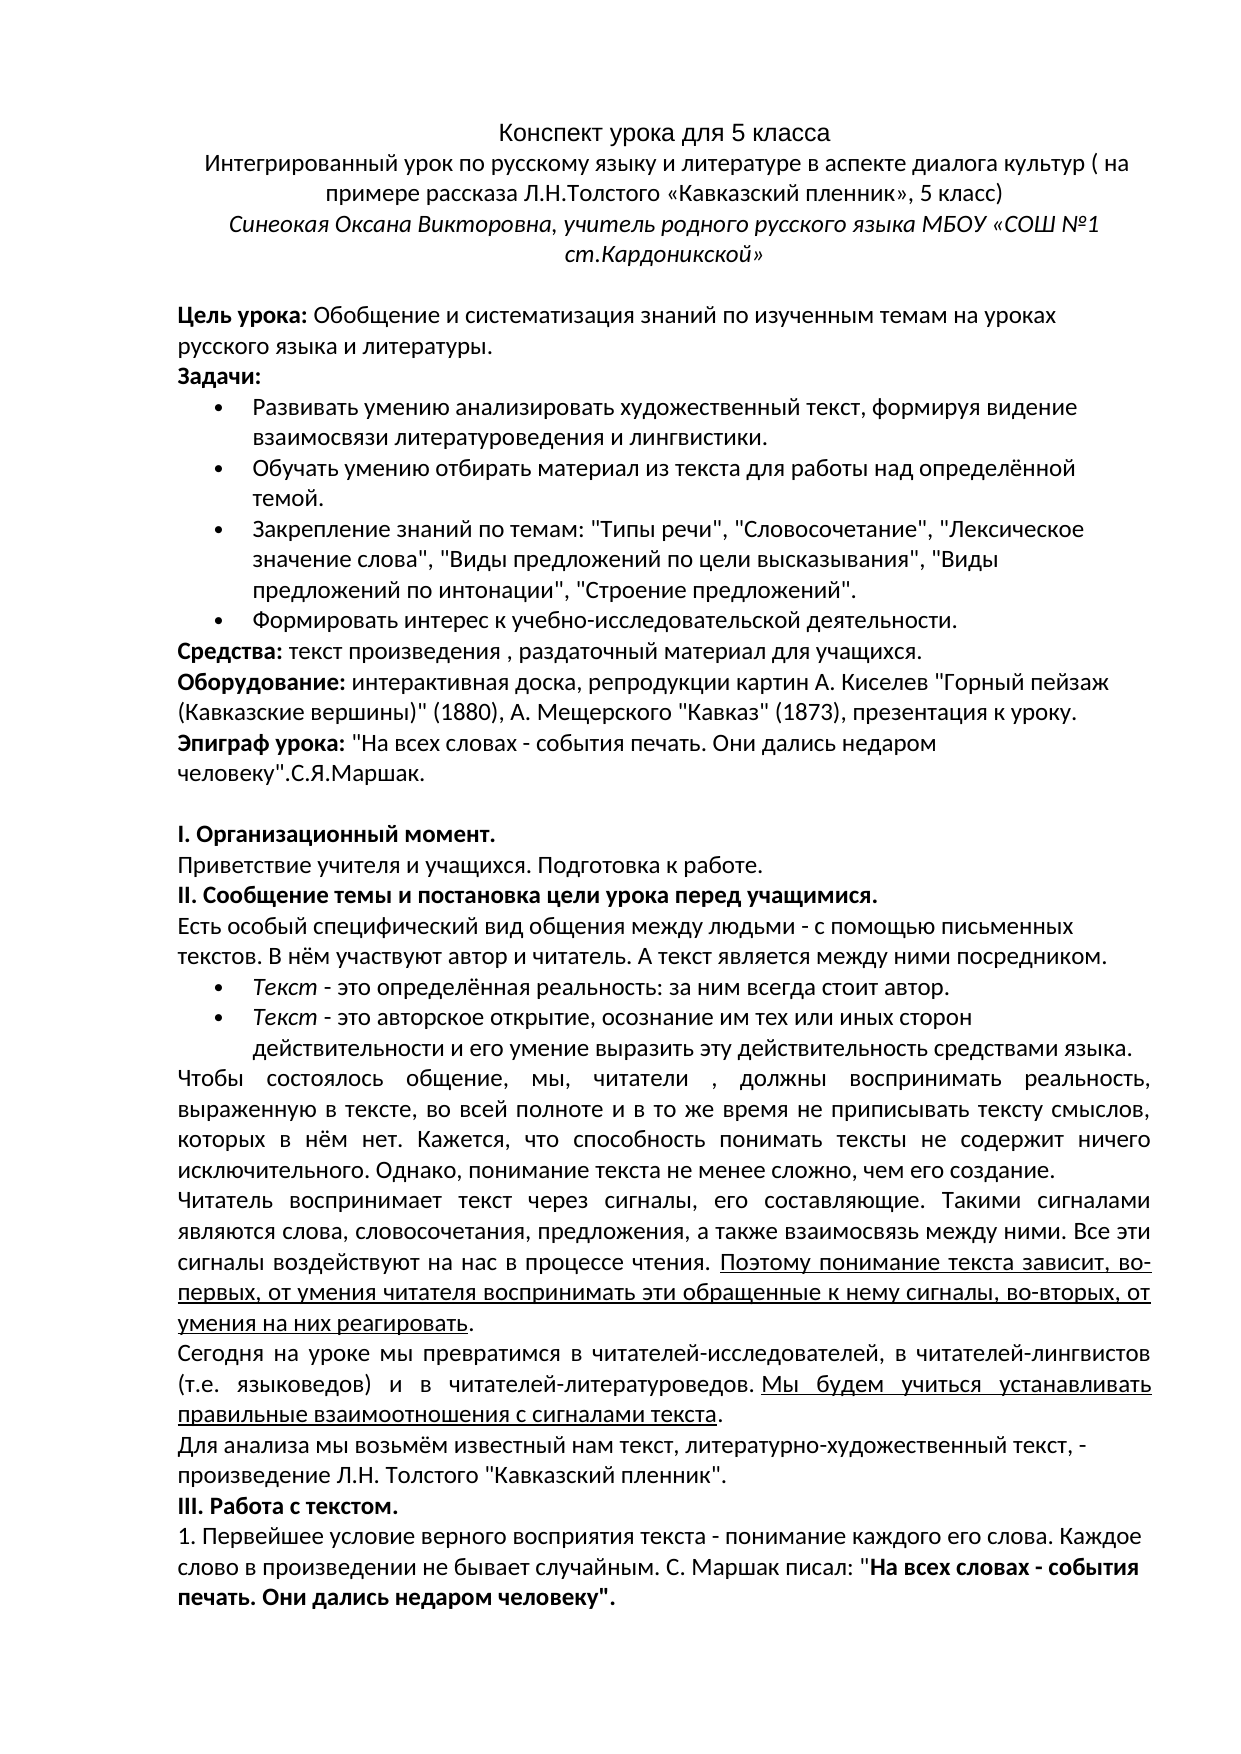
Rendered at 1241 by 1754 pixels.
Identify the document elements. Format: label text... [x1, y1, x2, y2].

text 1. Первейшее условие верного восприятия текста - понимание каждого его слова. Каждое слово в произведении не бывает случайным. С. Маршак писал: "На всех словах - события печать. Они дались недаром человеку". [177, 1520, 1152, 1612]
list Формировать интерес к учебно-исследовательской деятельности. [215, 605, 1152, 635]
text Приветствие учителя и учащихся. Подготовка к работе. [177, 849, 1152, 879]
text III. Работа с текстом. [177, 1490, 1152, 1520]
list Обучать умению отбирать материал из текста для работы над определённой темой. [215, 452, 1152, 513]
text Оборудование: интерактивная доска, репродукции картин А. Киселев "Горный пейзаж (Кавказские вершины)" (1880), А. Мещерского "Кавказ" (1873), презентация к уроку. [177, 666, 1152, 727]
text Сегодня на уроке мы превратимся в читателей-исследователей, в читателей-лингвистов (т.е. языковедов) и в читателей-литературоведов. Мы будем учиться устанавливать правильные взаимоотношения с сигналами текста. [177, 1337, 1152, 1429]
list Текст - это определённая реальность: за ним всегда стоит автор. [215, 971, 1152, 1001]
text Конспект урока для 5 класса [177, 118, 1152, 147]
text Задачи: [177, 361, 1152, 391]
text Читатель воспринимает текст через сигналы, его составляющие. Такими сигналами являются слова, словосочетания, предложения, а также взаимосвязь между ними. Все эти сигналы воздействуют на нас в процессе чтения. Поэтому понимание текста зависит, во-первых, от умения читателя воспринимать эти обращенные к нему сигналы, во-вторых, от умения на них реагировать. [177, 1184, 1152, 1337]
list Закрепление знаний по темам: "Типы речи", "Словосочетание", "Лексическое значение слова", "Виды предложений по цели высказывания", "Виды предложений по интонации", "Строение предложений". [215, 513, 1152, 605]
text Есть особый специфический вид общения между людьми - с помощью письменных текстов. В нём участвуют автор и читатель. А текст является между ними посредником. [177, 910, 1152, 971]
text Эпиграф урока: "На всех словах - события печать. Они дались недаром человеку".С.Я.Маршак. [177, 727, 1152, 788]
text Интегрированный урок по русскому языку и литературе в аспекте диалога культур ( на примере рассказа Л.Н.Толстого «Кавказский пленник», 5 класс) Синеокая Оксана Викторовна, учитель родного русского языка МБОУ «СОШ №1 ст.Кардоникской» [177, 147, 1152, 269]
text I. Организационный момент. [177, 818, 1152, 849]
text Для анализа мы возьмём известный нам текст, литературно-художественный текст, - произведение Л.Н. Толстого "Кавказский пленник". [177, 1429, 1152, 1490]
text Чтобы состоялось общение, мы, читатели , должны воспринимать реальность, выраженную в тексте, во всей полноте и в то же время не приписывать тексту смыслов, которых в нём нет. Кажется, что способность понимать тексты не содержит ничего исключительного. Однако, понимание текста не менее сложно, чем его создание. [177, 1062, 1152, 1184]
text II. Сообщение темы и постановка цели урока перед учащимися. [177, 879, 1152, 910]
text Цель урока: Обобщение и систематизация знаний по изученным темам на уроках русского языка и литературы. [177, 299, 1152, 361]
list Текст - это авторское открытие, осознание им тех или иных сторон действительности и его умение выразить эту действительность средствами языка. [215, 1001, 1152, 1062]
text Средства: текст произведения , раздаточный материал для учащихся. [177, 635, 1152, 666]
list Развивать умению анализировать художественный текст, формируя видение взаимосвязи литературоведения и лингвистики. [215, 391, 1152, 452]
